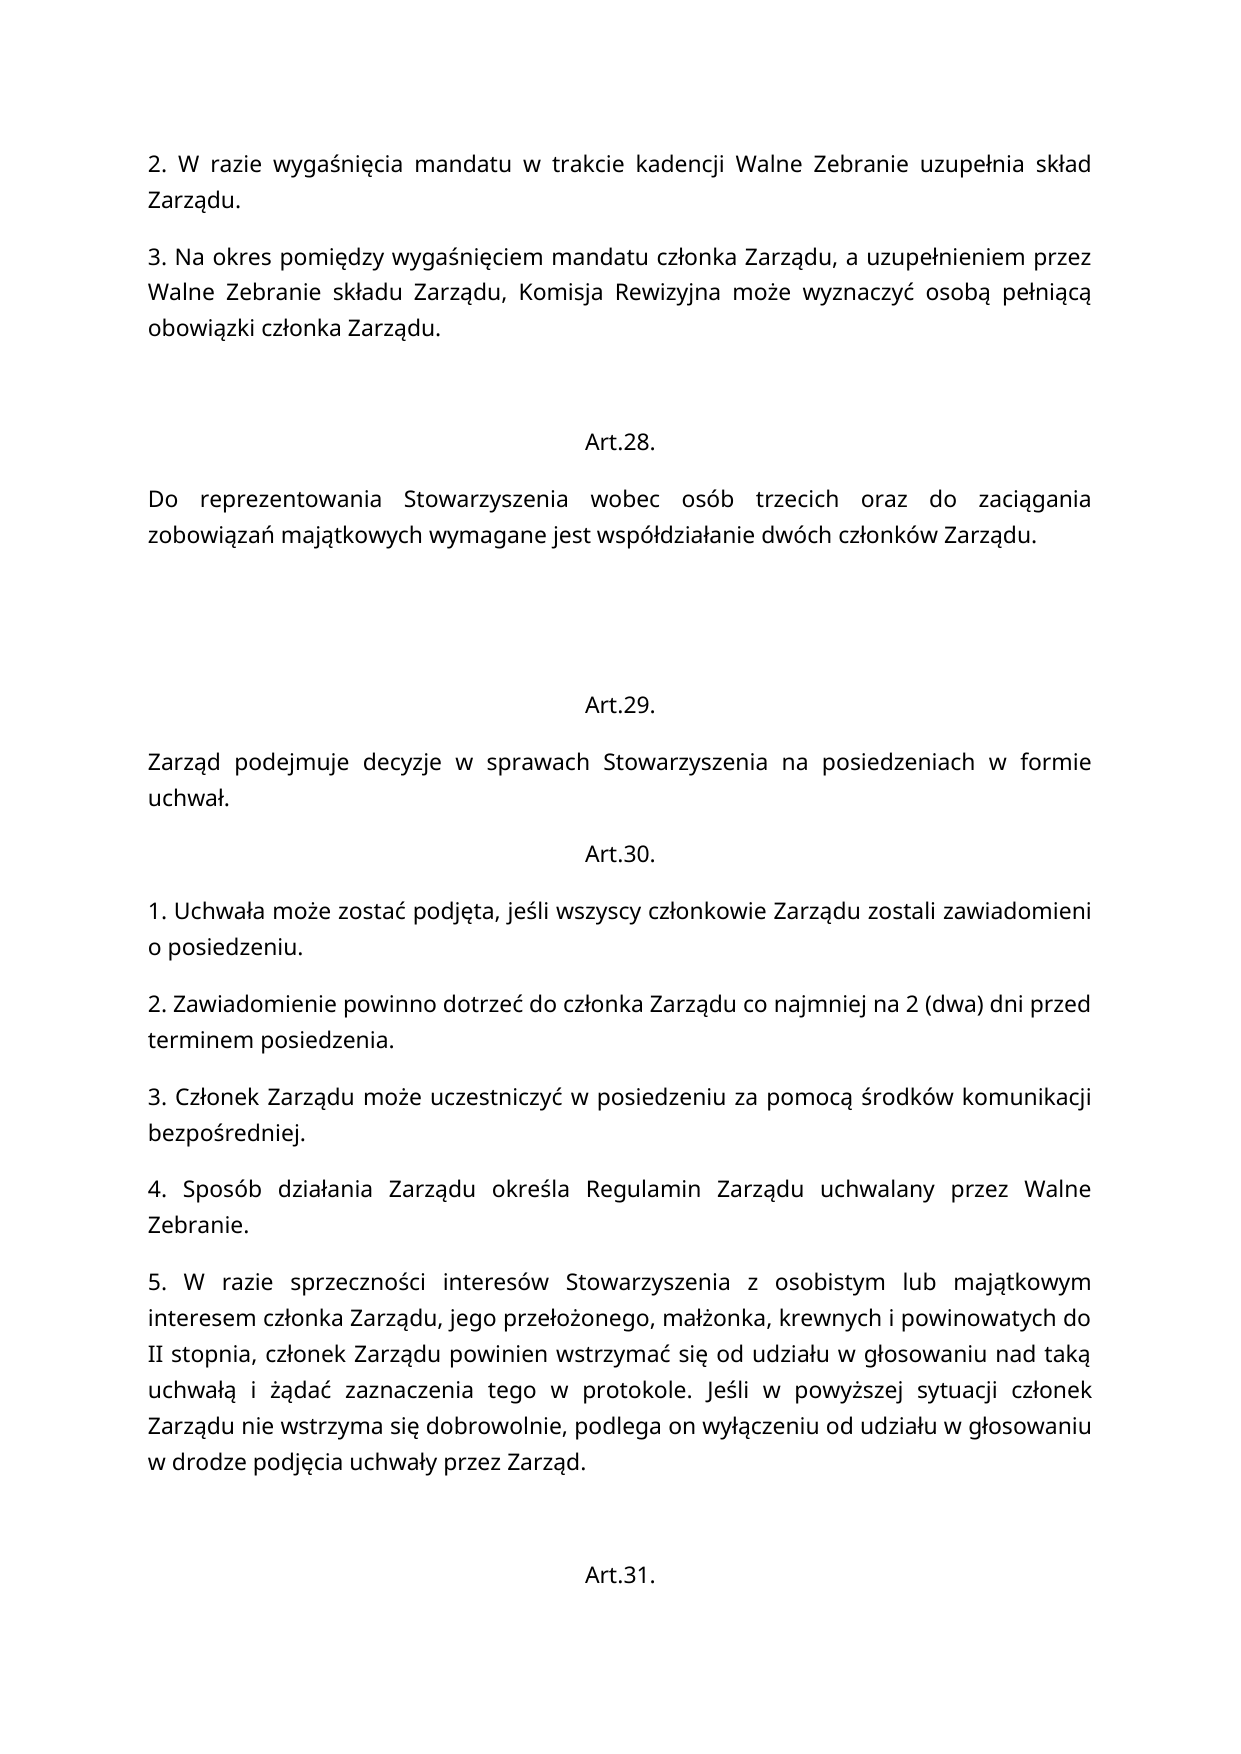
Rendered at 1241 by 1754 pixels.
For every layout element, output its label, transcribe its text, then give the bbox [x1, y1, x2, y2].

text 4. Sposób działania Zarządu określa Regulamin Zarządu uchwalany przez Walne Zebranie. [148, 1173, 1092, 1240]
text Art.31. [148, 1559, 1092, 1590]
text Art.28. [148, 426, 1092, 457]
text 2. Zawiadomienie powinno dotrzeć do członka Zarządu co najmniej na 2 (dwa) dni przed terminem posiedzenia. [148, 988, 1092, 1055]
text Zarząd podejmuje decyzje w sprawach Stowarzyszenia na posiedzeniach w formie uchwał. [148, 746, 1092, 813]
text Art.29. [148, 689, 1092, 720]
text 1. Uchwała może zostać podjęta, jeśli wszyscy członkowie Zarządu zostali zawiadomieni o posiedzeniu. [148, 895, 1092, 962]
text 3. Członek Zarządu może uczestniczyć w posiedzeniu za pomocą środków komunikacji bezpośredniej. [148, 1081, 1092, 1148]
text 2. W razie wygaśnięcia mandatu w trakcie kadencji Walne Zebranie uzupełnia skład Zarządu. [148, 148, 1092, 215]
text 5. W razie sprzeczności interesów Stowarzyszenia z osobistym lub majątkowym interesem członka Zarządu, jego przełożonego, małżonka, krewnych i powinowatych do II stopnia, członek Zarządu powinien wstrzymać się od udziału w głosowaniu nad taką uchwałą i żądać zaznaczenia tego w protokole. Jeśli w powyższej sytuacji członek Zarządu nie wstrzyma się dobrowolnie, podlega on wyłączeniu od udziału w głosowaniu w drodze podjęcia uchwały przez Zarząd. [148, 1266, 1092, 1477]
text Art.30. [148, 838, 1092, 869]
text Do reprezentowania Stowarzyszenia wobec osób trzecich oraz do zaciągania zobowiązań majątkowych wymagane jest współdziałanie dwóch członków Zarządu. [148, 483, 1092, 550]
text 3. Na okres pomiędzy wygaśnięciem mandatu członka Zarządu, a uzupełnieniem przez Walne Zebranie składu Zarządu, Komisja Rewizyjna może wyznaczyć osobą pełniącą obowiązki członka Zarządu. [148, 240, 1092, 343]
